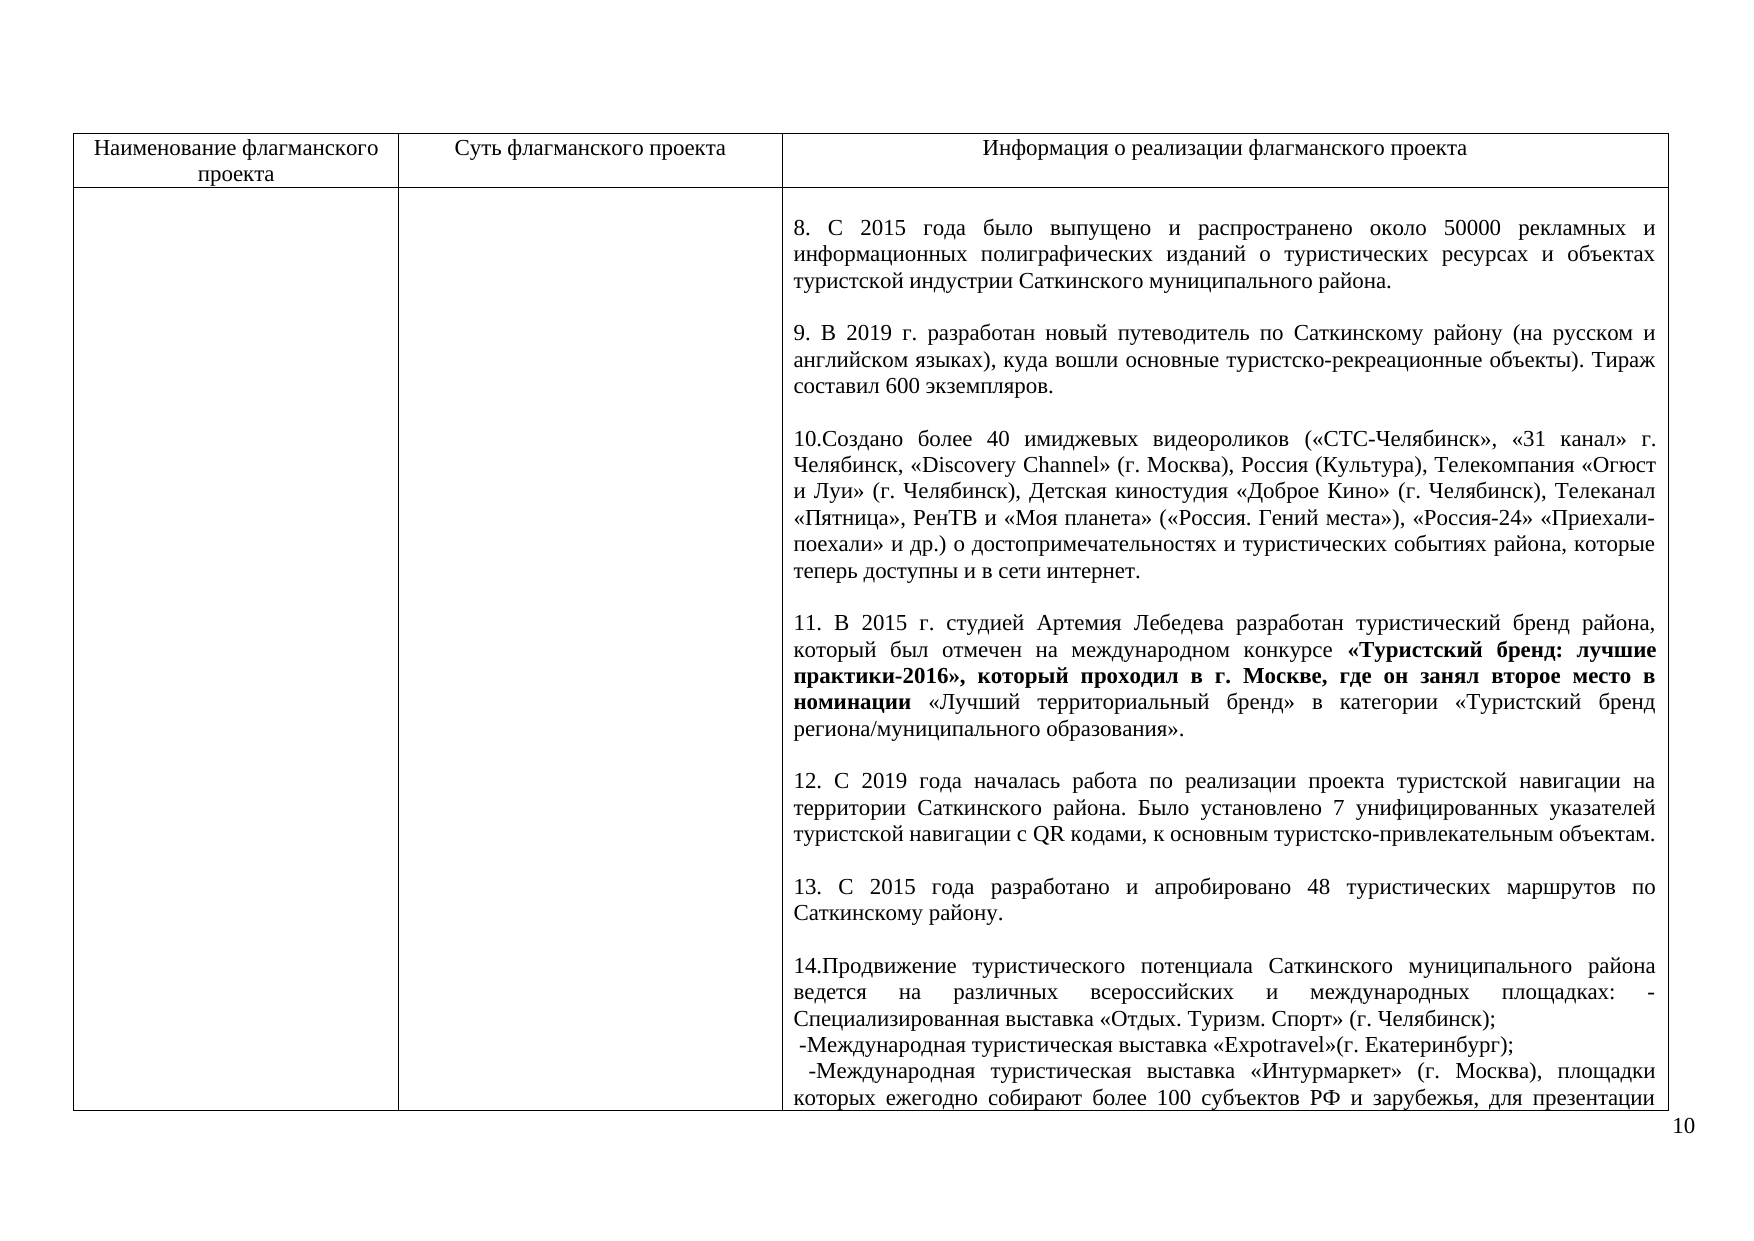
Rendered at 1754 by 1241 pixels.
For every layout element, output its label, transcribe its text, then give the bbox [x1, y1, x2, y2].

table_header Информация о реализации флагманского проекта [783, 134, 1668, 187]
table_header Наименование флагманского проекта [74, 134, 398, 187]
table_header Суть флагманского проекта [399, 134, 782, 187]
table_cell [399, 188, 782, 1110]
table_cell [783, 188, 1668, 1110]
